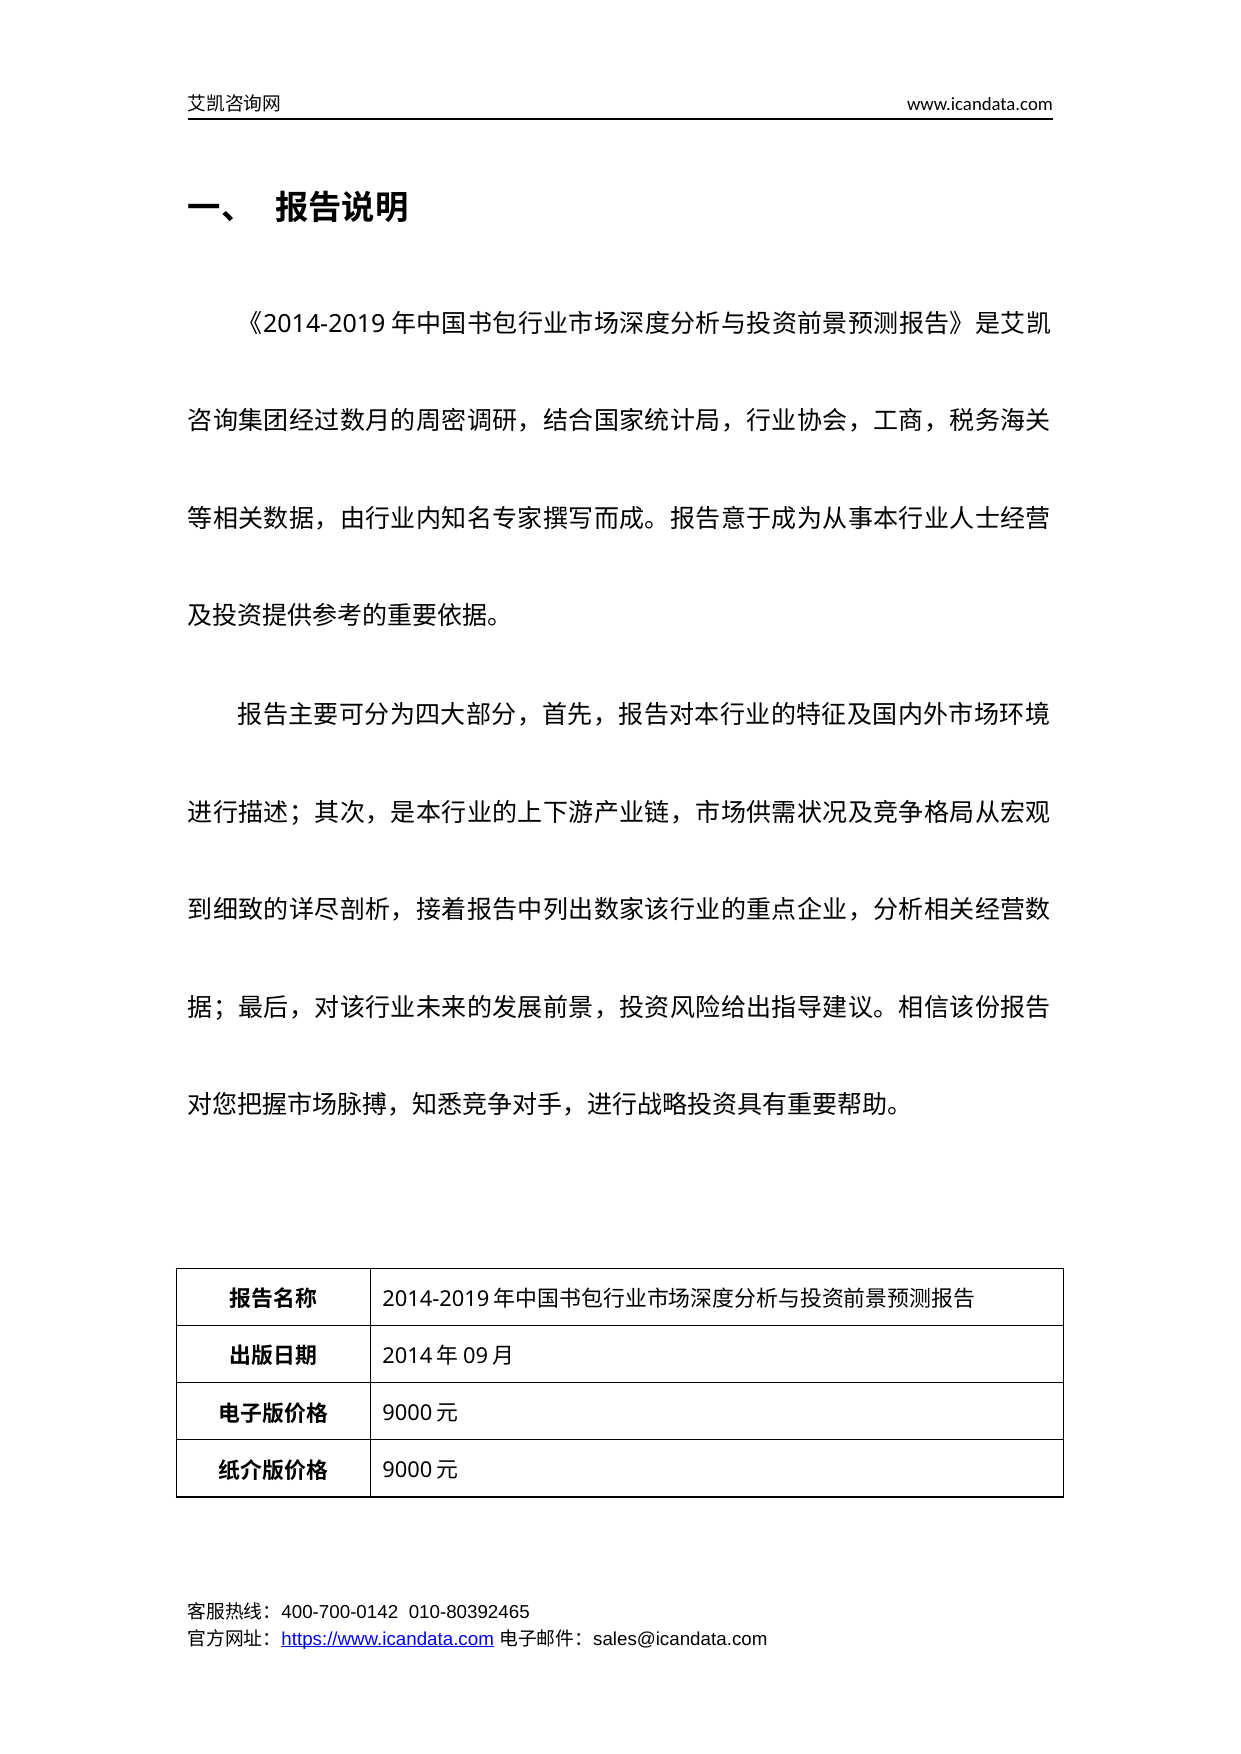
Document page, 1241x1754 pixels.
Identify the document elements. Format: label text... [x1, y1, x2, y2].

table_cell 电子版价格 [177, 1383, 370, 1439]
table_cell 9000元 [371, 1440, 1063, 1496]
text 报告主要可分为四大部分，首先，报告对本行业的特征及国内外市场环境进行描述；其次，是本行业的上下游产业链，市场供需状况及竞争格局从宏观到细致的详尽剖析，接着报告中列出数家该行业的重点企业，分析相关经营数据；最后，对该行业未来的发展前景，投资风险给出指导建议。相信该份报告对您把握市场脉搏，知悉竞争对手，进行战略投资具有重要帮助。 [187, 681, 1053, 1136]
text 《2014-2019年中国书包行业市场深度分析与投资前景预测报告》是艾凯咨询集团经过数月的周密调研，结合国家统计局，行业协会，工商，税务海关等相关数据，由行业内知名专家撰写而成。报告意于成为从事本行业人士经营及投资提供参考的重要依据。 [187, 289, 1053, 646]
table_cell 出版日期 [177, 1326, 370, 1382]
table_cell 纸介版价格 [177, 1440, 370, 1496]
table_header 报告名称 [177, 1269, 370, 1325]
table_cell 2014年09月 [371, 1326, 1063, 1382]
subtitle 报告说明 [187, 172, 1053, 237]
table_header 2014-2019年中国书包行业市场深度分析与投资前景预测报告 [371, 1269, 1063, 1325]
table_cell 9000元 [371, 1383, 1063, 1439]
